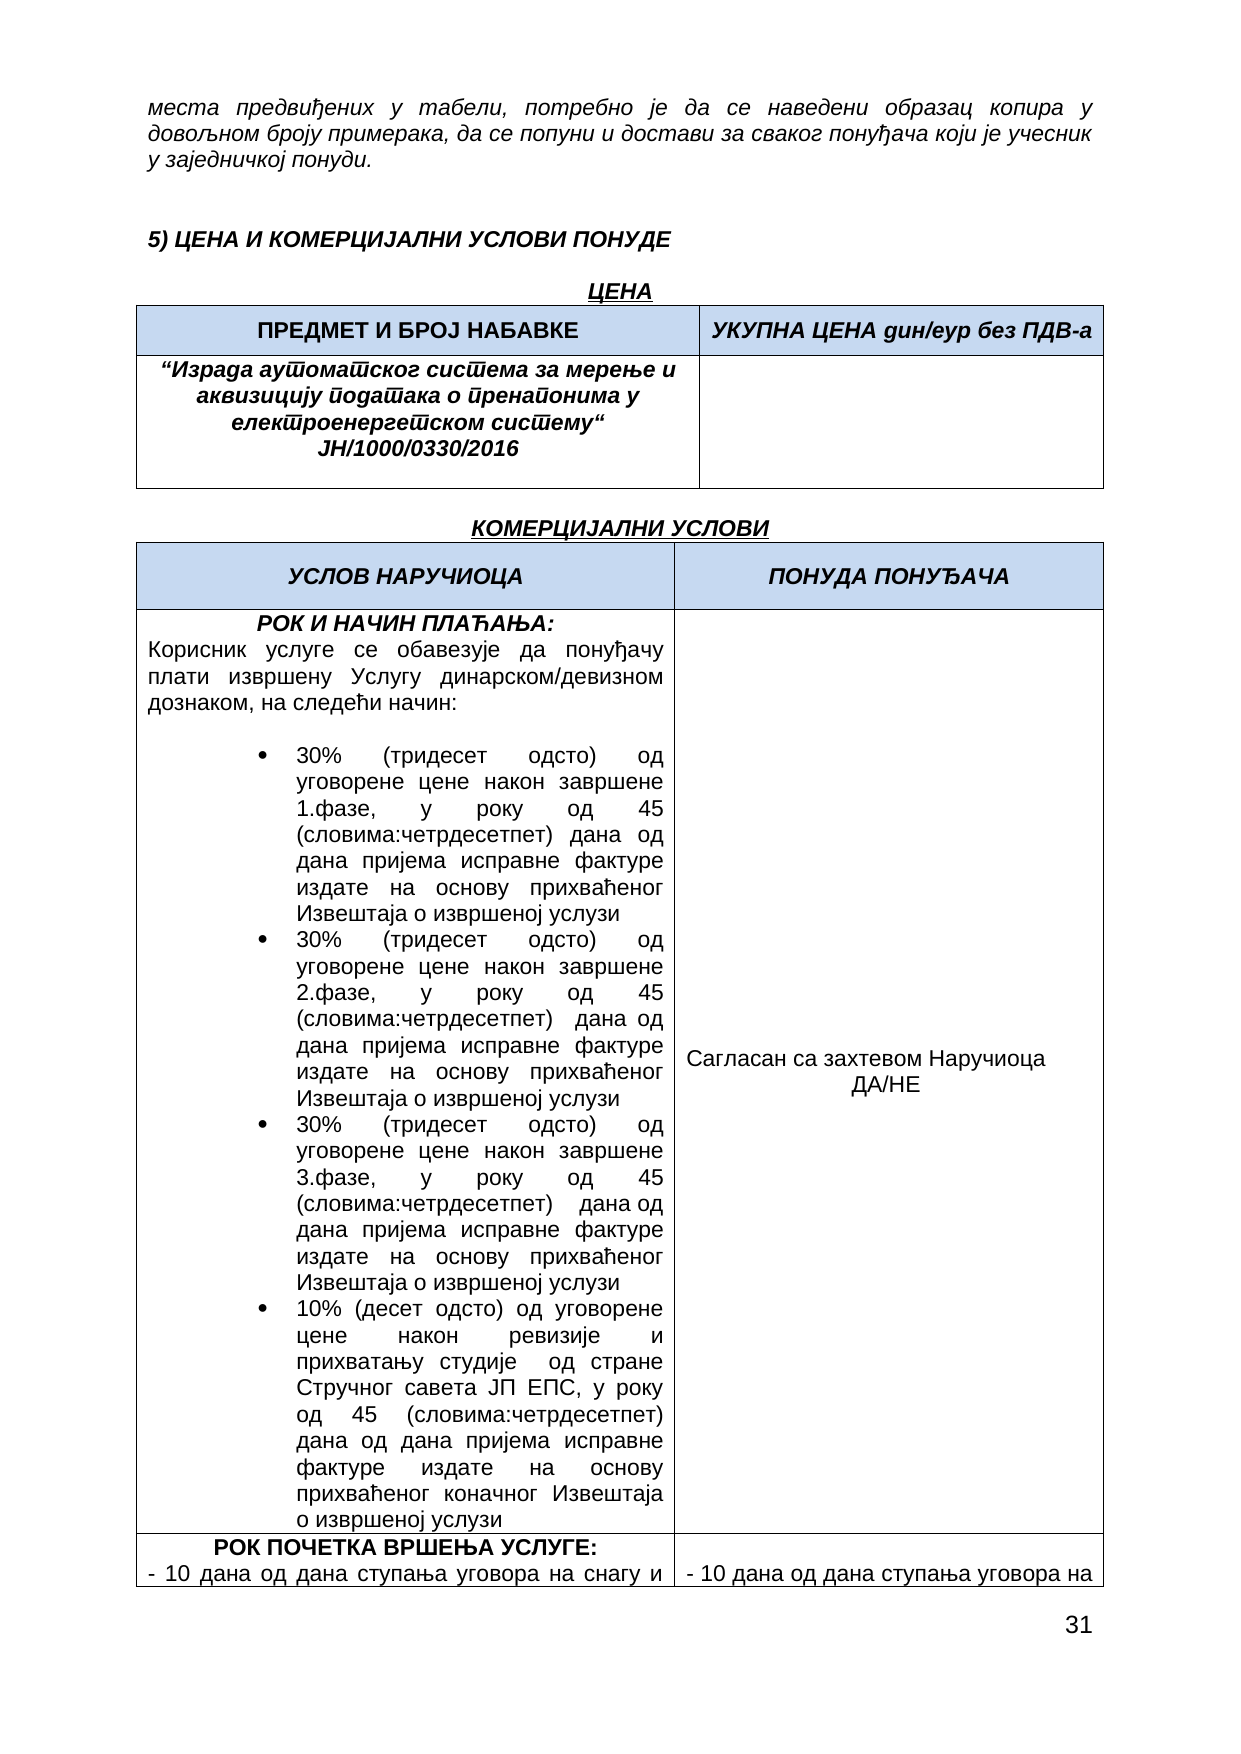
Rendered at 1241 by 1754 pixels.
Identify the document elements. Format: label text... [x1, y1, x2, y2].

table_header УКУПНА ЦЕНА дин/еур без ПДВ-а [700, 306, 1103, 355]
table_cell Сагласан са захтевом Наручиоца ДА/НЕ [675, 610, 1103, 1532]
table_header ПОНУДА ПОНУЂАЧА [675, 543, 1103, 609]
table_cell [675, 1534, 1103, 1586]
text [148, 94, 1093, 173]
table_cell РОК И НАЧИН ПЛАЋАЊА: Корисник услуге се обавезује да понуђачу плати извршену Услугу динарском/девизном дознаком, на следећи начин: 30% (тридесет одсто) од уговорене цене након завршене 1.фазе, у року од 45 (словима:четрдесетпет) дана од дана пријема исправне фактуре издате на основу прихваћеног Извештаја о извршеној услузи 30% (тридесет одсто) од уговорене цене након завршене 2.фазе, у року од 45 (словима:четрдесетпет) дана од дана пријема исправне фактуре издате на основу прихваћеног Извештаја о извршеној услузи 30% (тридесет одсто) од уговорене цене након завршене 3.фазе, у року од 45 (словима:четрдесетпет) дана од дана пријема исправне фактуре издате на основу прихваћеног Извештаја о извршеној услузи 10% (десет одсто) од уговорене цене након ревизије и прихватању студије од стране Стручног савета ЈП ЕПС, у року од 45 (словима:четрдесетпет) дана од дана пријема исправне фактуре издате на основу прихваћеног коначног Извештаја о извршеној услузи [137, 610, 674, 1532]
text ЦЕНА [148, 278, 1093, 304]
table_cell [137, 1534, 674, 1586]
table_cell [700, 356, 1103, 488]
table_header УСЛОВ НАРУЧИОЦА [137, 543, 674, 609]
text 5) ЦЕНА И КОМЕРЦИЈАЛНИ УСЛОВИ ПОНУДЕ [148, 226, 1093, 252]
text КОМЕРЦИЈАЛНИ УСЛОВИ [148, 515, 1093, 542]
table_cell “Израда аутоматског система за мерење и аквизицију података о пренапонима у електроенергетском систему“ JН/1000/0330/2016 [137, 356, 699, 488]
table_header ПРЕДМЕТ И БРОЈ НАБАВКЕ [137, 306, 699, 355]
